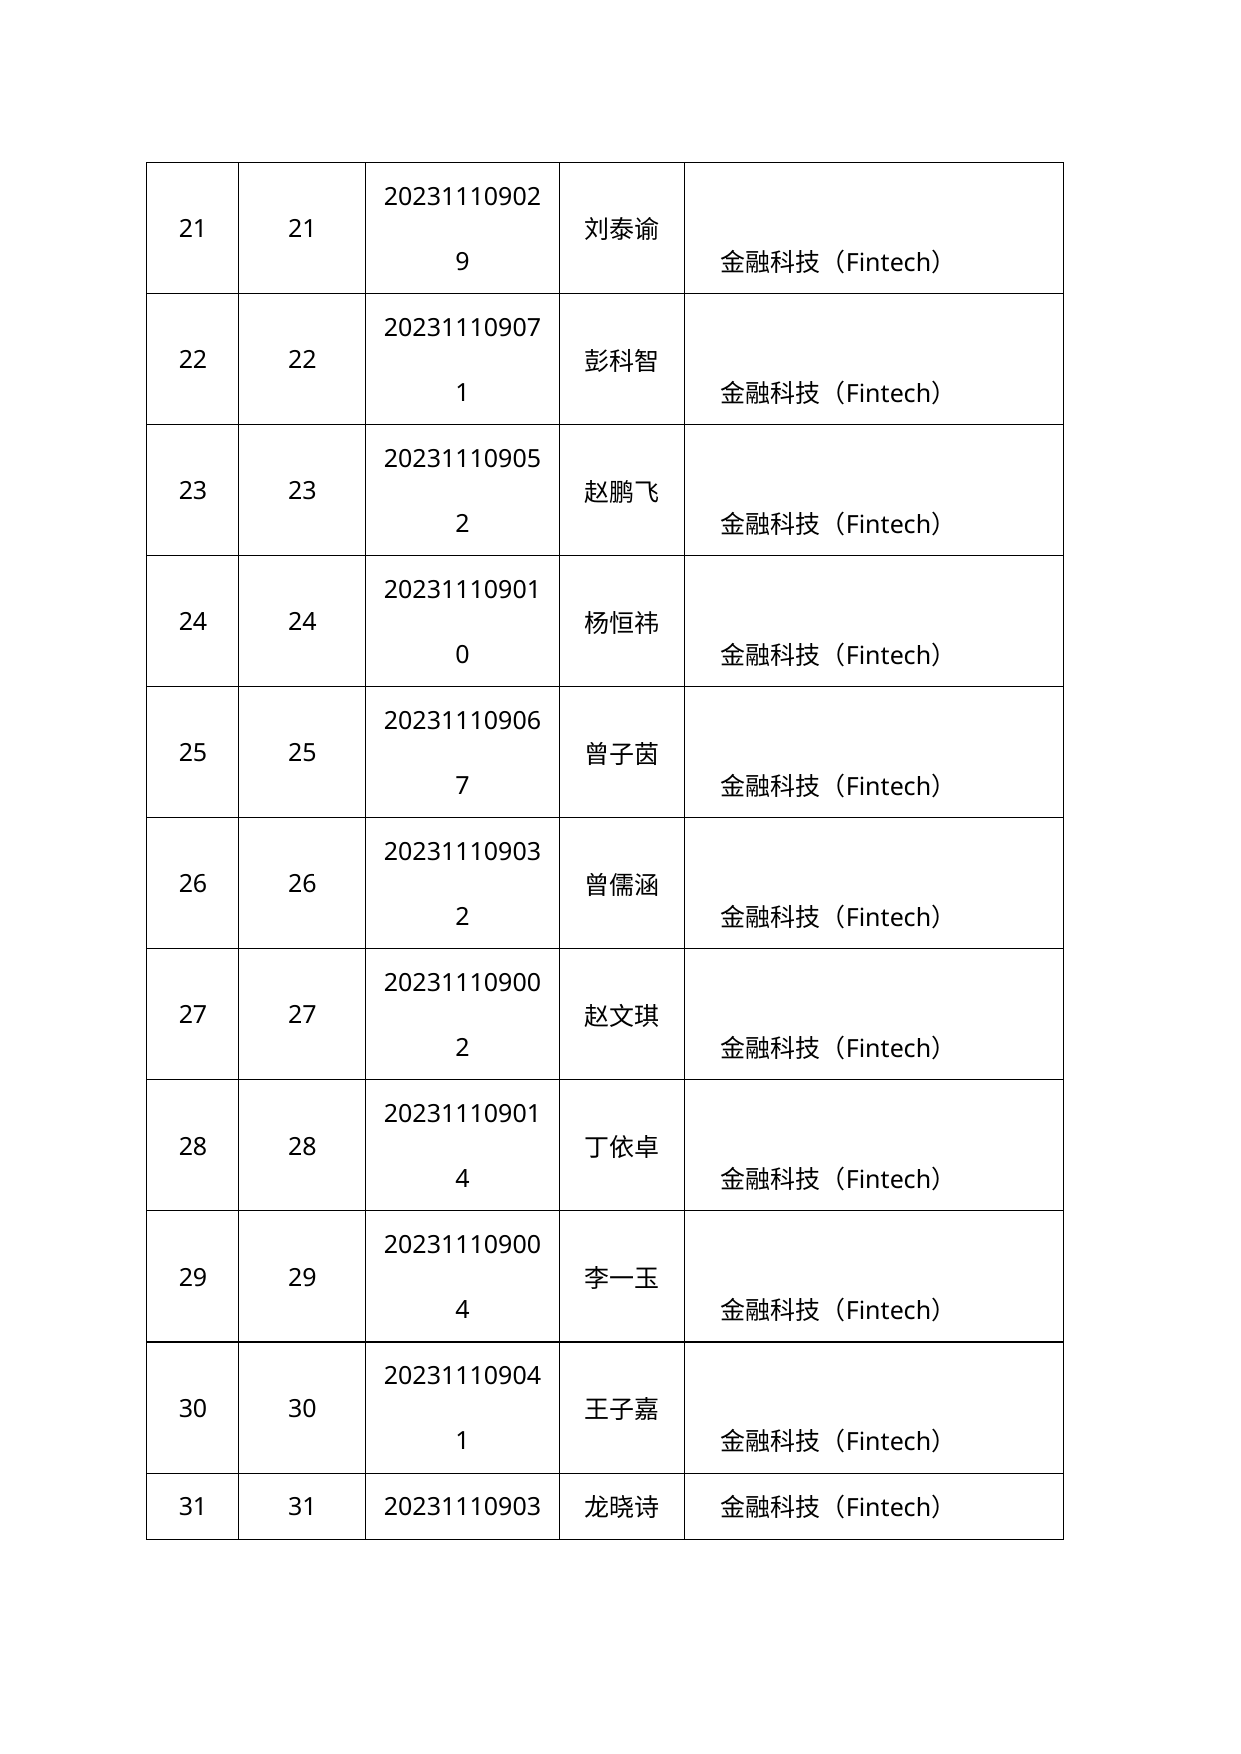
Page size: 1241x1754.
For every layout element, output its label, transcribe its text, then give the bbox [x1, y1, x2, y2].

table_cell 龙晓诗 [560, 1474, 684, 1538]
table_cell 202311109002 [366, 949, 559, 1079]
table_cell 202311109029 [366, 163, 559, 293]
table_cell 30 [239, 1343, 365, 1472]
table_cell 26 [147, 818, 238, 948]
table_cell 金融科技（Fintech） [685, 556, 1063, 686]
table_cell 金融科技（Fintech） [685, 949, 1063, 1079]
table_cell 29 [147, 1211, 238, 1341]
table_cell 金融科技（Fintech） [685, 1211, 1063, 1341]
table_cell 202311109004 [366, 1211, 559, 1341]
table_cell 27 [239, 949, 365, 1079]
table_cell 21 [147, 163, 238, 293]
table_cell 21 [239, 163, 365, 293]
table_cell 202311109071 [366, 294, 559, 424]
table_cell 金融科技（Fintech） [685, 1474, 1063, 1538]
table_cell 金融科技（Fintech） [685, 294, 1063, 424]
table_cell 25 [239, 687, 365, 817]
table_cell 202311109014 [366, 1080, 559, 1210]
table_cell 24 [239, 556, 365, 686]
table_cell 刘泰谕 [560, 163, 684, 293]
table_cell 202311109041 [366, 1343, 559, 1472]
table_cell 26 [239, 818, 365, 948]
table_cell 金融科技（Fintech） [685, 1343, 1063, 1472]
table_cell 曾儒涵 [560, 818, 684, 948]
table_cell 彭科智 [560, 294, 684, 424]
table_cell 杨恒祎 [560, 556, 684, 686]
table_cell 赵鹏飞 [560, 425, 684, 555]
table_cell 金融科技（Fintech） [685, 163, 1063, 293]
table_cell 28 [147, 1080, 238, 1210]
table_cell 27 [147, 949, 238, 1079]
table_cell 王子嘉 [560, 1343, 684, 1472]
table_cell 22 [147, 294, 238, 424]
table_cell 202311109039 [366, 1474, 559, 1538]
table_cell 31 [239, 1474, 365, 1538]
table_cell 李一玉 [560, 1211, 684, 1341]
table_cell 23 [239, 425, 365, 555]
table_cell 24 [147, 556, 238, 686]
table_cell 202311109052 [366, 425, 559, 555]
table_cell 22 [239, 294, 365, 424]
table_cell 赵文琪 [560, 949, 684, 1079]
table_cell 金融科技（Fintech） [685, 425, 1063, 555]
table_cell 29 [239, 1211, 365, 1341]
table_cell 28 [239, 1080, 365, 1210]
table_cell 30 [147, 1343, 238, 1472]
table_cell 金融科技（Fintech） [685, 818, 1063, 948]
table_cell 丁依卓 [560, 1080, 684, 1210]
table_cell 202311109010 [366, 556, 559, 686]
table_cell 曾子茵 [560, 687, 684, 817]
table_cell 23 [147, 425, 238, 555]
table_cell 202311109032 [366, 818, 559, 948]
table_cell 金融科技（Fintech） [685, 687, 1063, 817]
table_cell 31 [147, 1474, 238, 1538]
table_cell 25 [147, 687, 238, 817]
table_cell 金融科技（Fintech） [685, 1080, 1063, 1210]
table_cell 202311109067 [366, 687, 559, 817]
